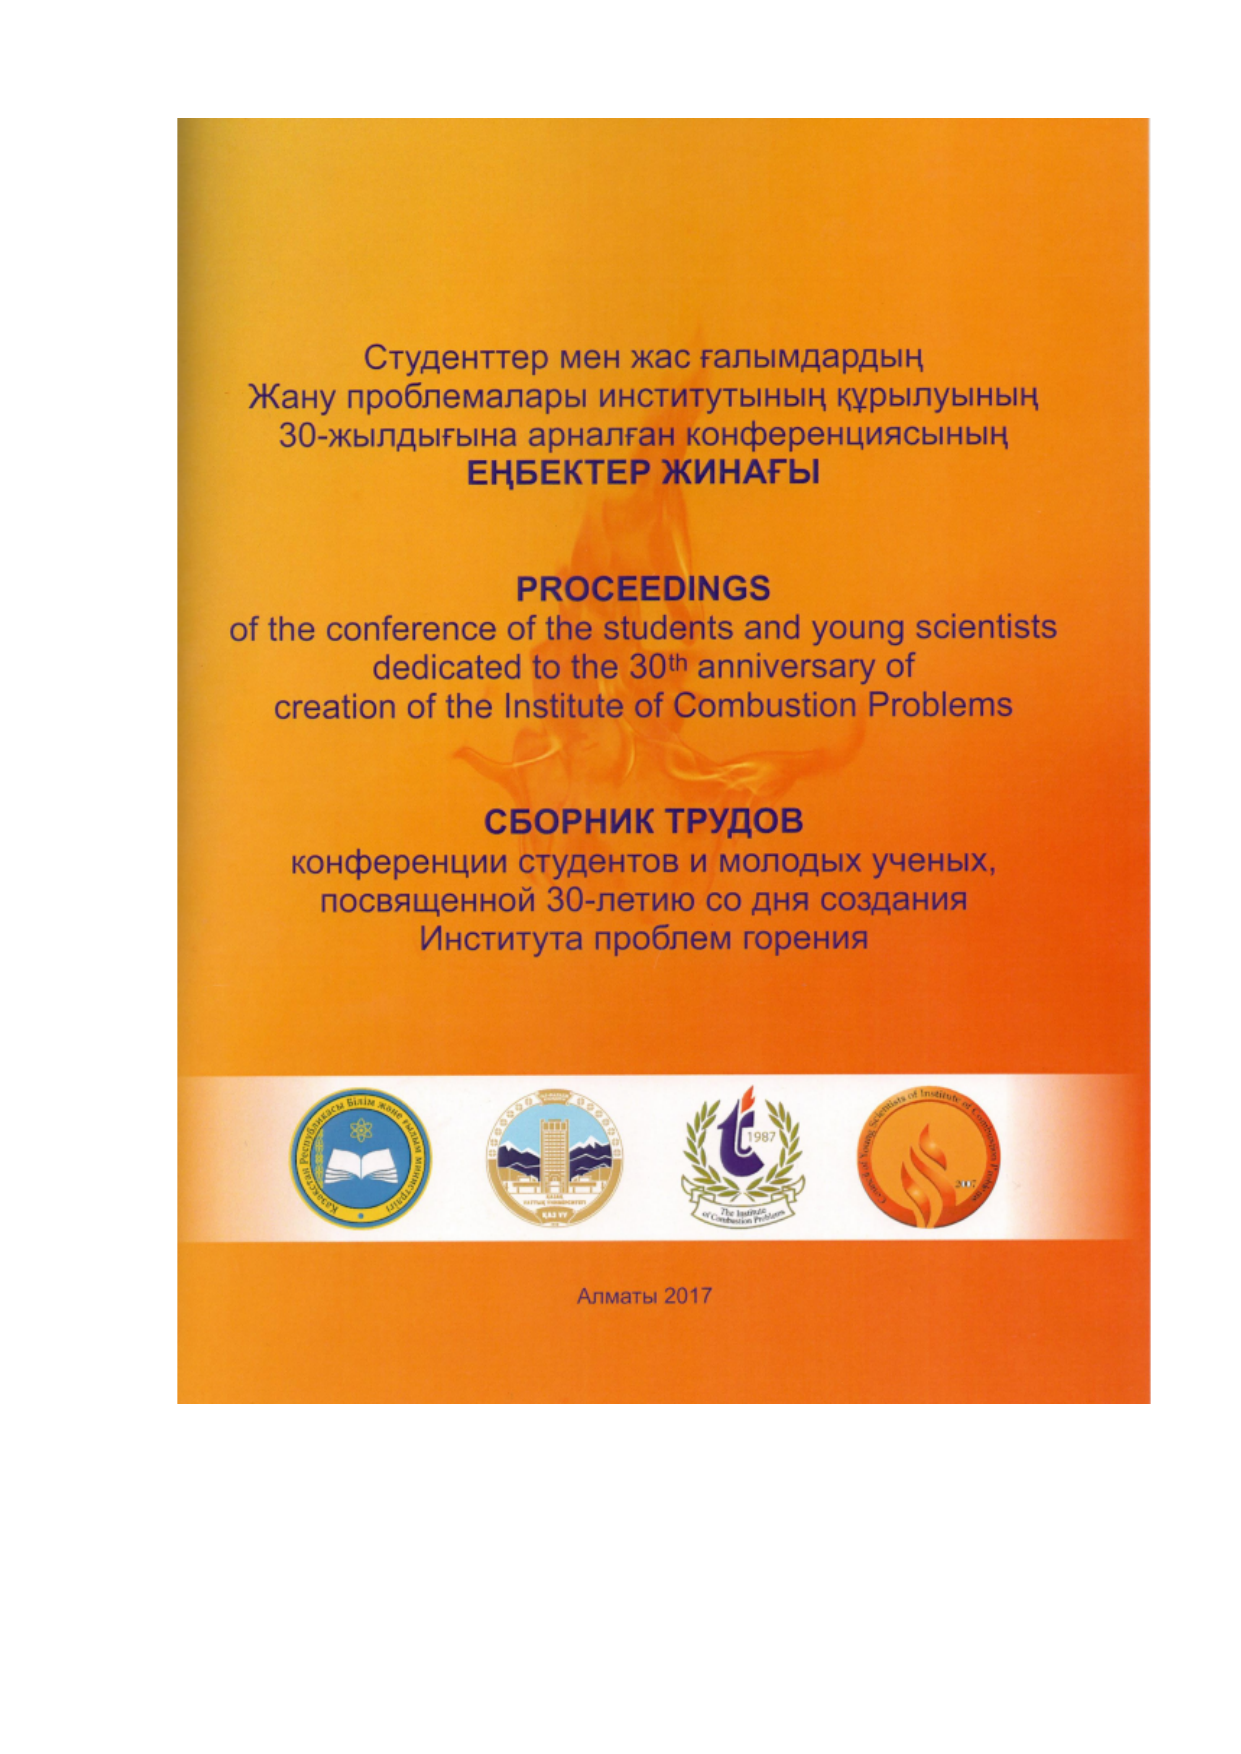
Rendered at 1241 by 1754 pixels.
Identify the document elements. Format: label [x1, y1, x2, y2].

picture [177, 118, 1151, 1404]
